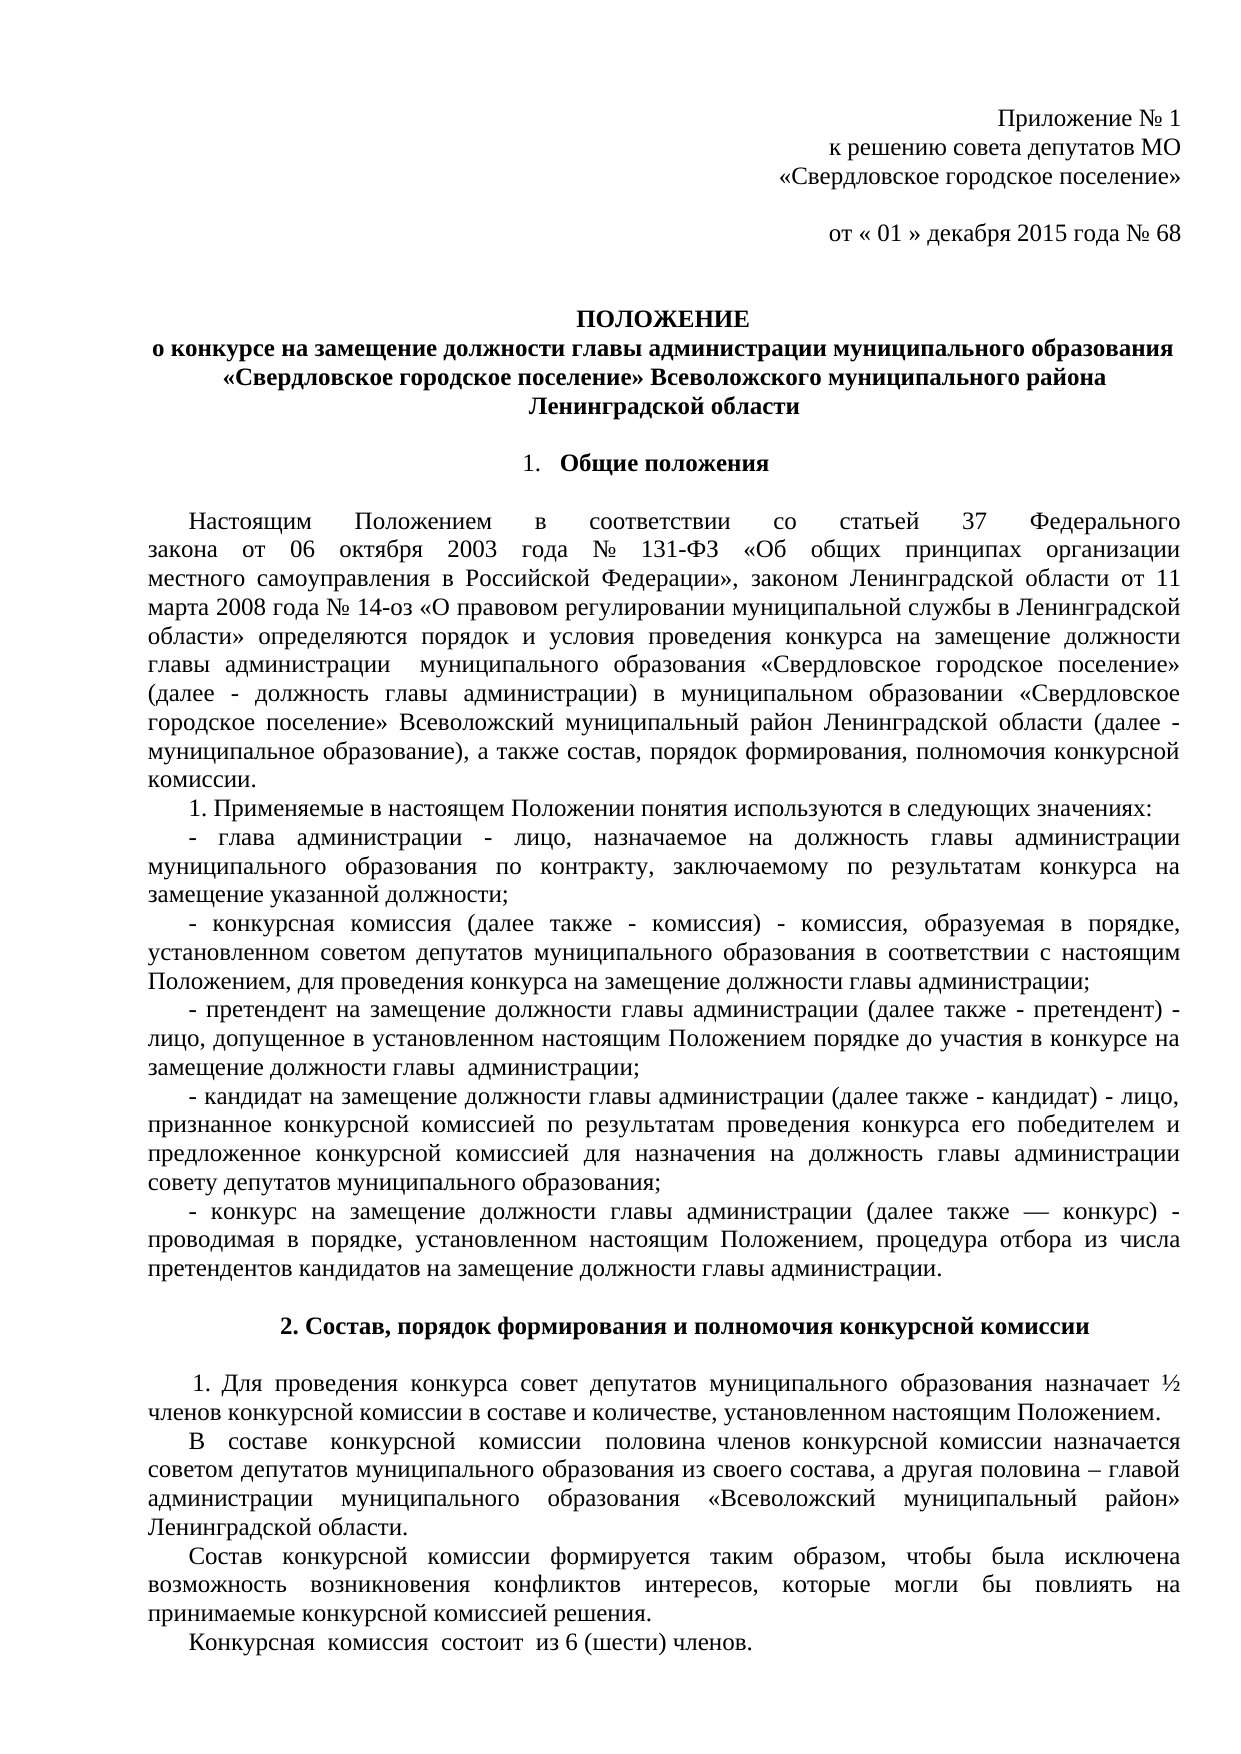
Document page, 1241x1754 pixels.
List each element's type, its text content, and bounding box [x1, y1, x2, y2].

text о конкурсе на замещение должности главы администрации муниципального образования «Свердловское городское поселение» Всеволожского муниципального района Ленинградской области [144, 333, 1181, 419]
text Настоящим Положением в соответствии со статьей 37 Федерального закона от 06 октября 2003 года № 131-ФЗ «Об общих принципах организации местного самоуправления в Российской Федерации», законом Ленинградской области от 11 марта 2008 года № 14-оз «О правовом регулировании муниципальной службы в Ленинградской области» определяются порядок и условия проведения конкурса на замещение должности главы администрации муниципального образования «Свердловское городское поселение» (далее - должность главы администрации) в муниципальном образовании «Свердловское городское поселение» Всеволожский муниципальный район Ленинградской области (далее - муниципальное образование), а также состав, порядок формирования, полномочия конкурсной комиссии. [148, 506, 1181, 793]
text к решению совета депутатов МО [148, 132, 1181, 161]
text - глава администрации - лицо, назначаемое на должность главы администрации муниципального образования по контракту, заключаемому по результатам конкурса на замещение указанной должности; [148, 822, 1181, 908]
text - претендент на замещение должности главы администрации (далее также - претендент) - лицо, допущенное в установленном настоящим Положением порядке до участия в конкурсе на замещение должности главы администрации; [148, 994, 1181, 1081]
list Общие положения [110, 448, 1181, 477]
text от « 01 » декабря 2015 года № 68 [148, 218, 1181, 247]
text «Свердловское городское поселение» [148, 161, 1181, 189]
text Конкурсная комиссия состоит из 6 (шести) членов. [148, 1627, 1181, 1656]
text В составе конкурсной комиссии половина членов конкурсной комиссии назначается советом депутатов муниципального образования из своего состава, а другая половина – главой администрации муниципального образования «Всеволожский муниципальный район» Ленинградской области. [148, 1426, 1181, 1541]
text - конкурсная комиссия (далее также - комиссия) - комиссия, образуемая в порядке, установленном советом депутатов муниципального образования в соответствии с настоящим Положением, для проведения конкурса на замещение должности главы администрации; [148, 908, 1181, 994]
text 2. Состав, порядок формирования и полномочия конкурсной комиссии [148, 1311, 1181, 1339]
text Приложение № 1 [148, 103, 1181, 132]
list Для проведения конкурса совет депутатов муниципального образования назначает ½ членов конкурсной комиссии в составе и количестве, установленном настоящим Положением. [148, 1368, 1181, 1426]
text ПОЛОЖЕНИЕ [144, 304, 1181, 333]
text - кандидат на замещение должности главы администрации (далее также - кандидат) - лицо, признанное конкурсной комиссией по результатам проведения конкурса его победителем и предложенное конкурсной комиссией для назначения на должность главы администрации совету депутатов муниципального образования; [148, 1081, 1181, 1196]
text - конкурс на замещение должности главы администрации (далее также — конкурс) - проводимая в порядке, установленном настоящим Положением, процедура отбора из числа претендентов кандидатов на замещение должности главы администрации. [148, 1196, 1181, 1282]
text Состав конкурсной комиссии формируется таким образом, чтобы была исключена возможность возникновения конфликтов интересов, которые могли бы повлиять на принимаемые конкурсной комиссией решения. [148, 1541, 1181, 1627]
text 1. Применяемые в настоящем Положении понятия используются в следующих значениях: [148, 793, 1181, 822]
